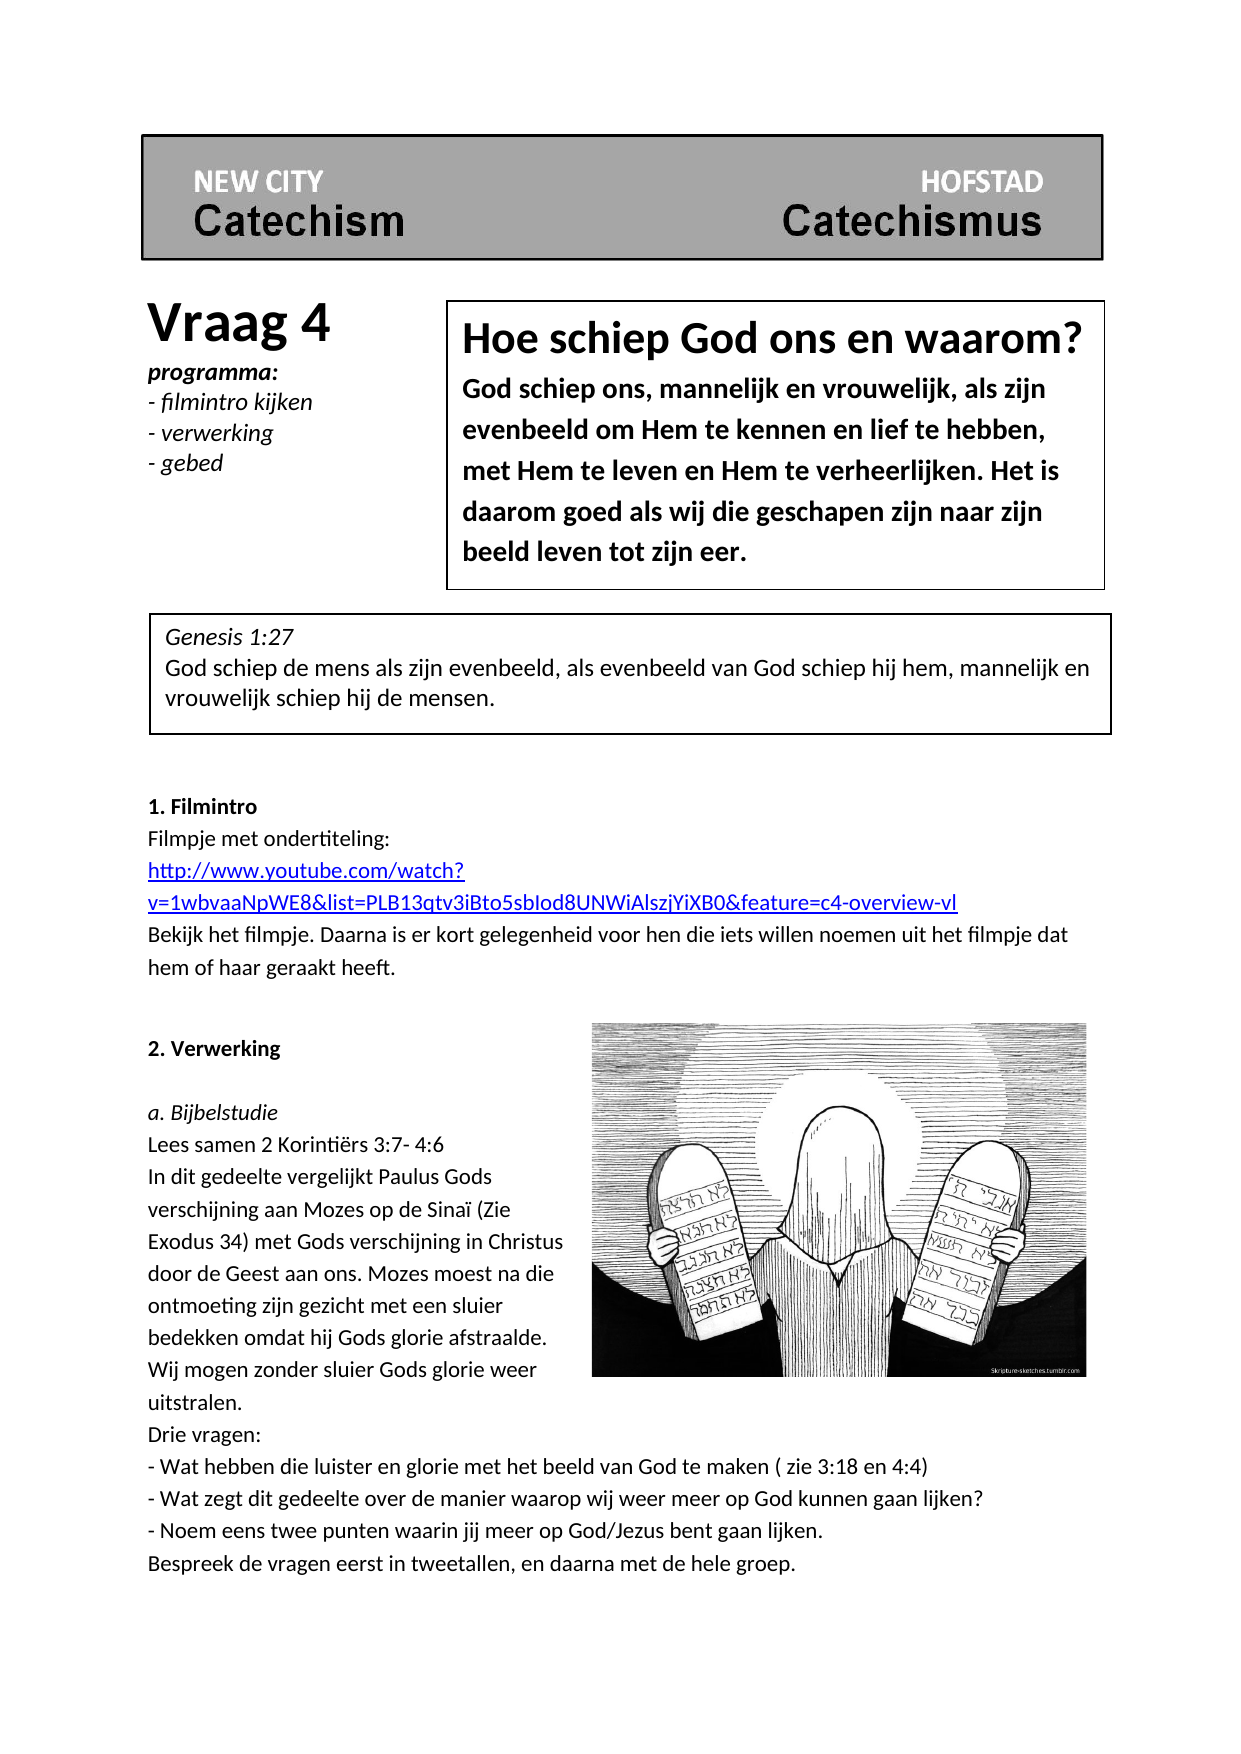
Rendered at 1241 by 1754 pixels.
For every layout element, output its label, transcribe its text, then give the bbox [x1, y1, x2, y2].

picture [140, 133, 1104, 261]
picture [591, 1023, 1087, 1377]
text 2. Verwerking [148, 1034, 591, 1062]
text 1. Filmintro Filmpje met ondertiteling: http://www.youtube.com/watch?v=1wbvaaNpWE8&list=PLB13qtv3iBto5sbIod8UNWiAlszjYiXB0&feature=c4-overview-vl Bekijk het filmpje. Daarna is er kort gelegenheid voor hen die iets willen noemen uit het filmpje dat hem of haar geraakt heeft. [148, 792, 1093, 981]
text a. Bijbelstudie Lees samen 2 Korintiërs 3:7- 4:6 In dit gedeelte vergelijkt Paulus Gods verschijning aan Mozes op de Sinaï (Zie Exodus 34) met Gods verschijning in Christus door de Geest aan ons. Mozes moest na die ontmoeting zijn gezicht met een sluier bedekken omdat hij Gods glorie afstraalde. Wij mogen zonder sluier Gods glorie weer uitstralen. Drie vragen: - Wat hebben die luister en glorie met het beeld van God te maken ( zie 3:18 en 4:4) - Wat zegt dit gedeelte over de manier waarop wij weer meer op God kunnen gaan lijken? - Noem eens twee punten waarin jij meer op God/Jezus bent gaan lijken. Bespreek de vragen eerst in tweetallen, en daarna met de hele groep. [148, 1098, 1093, 1577]
text Vraag 4 programma: - filmintro kijken - verwerking - gebed [148, 285, 1093, 582]
